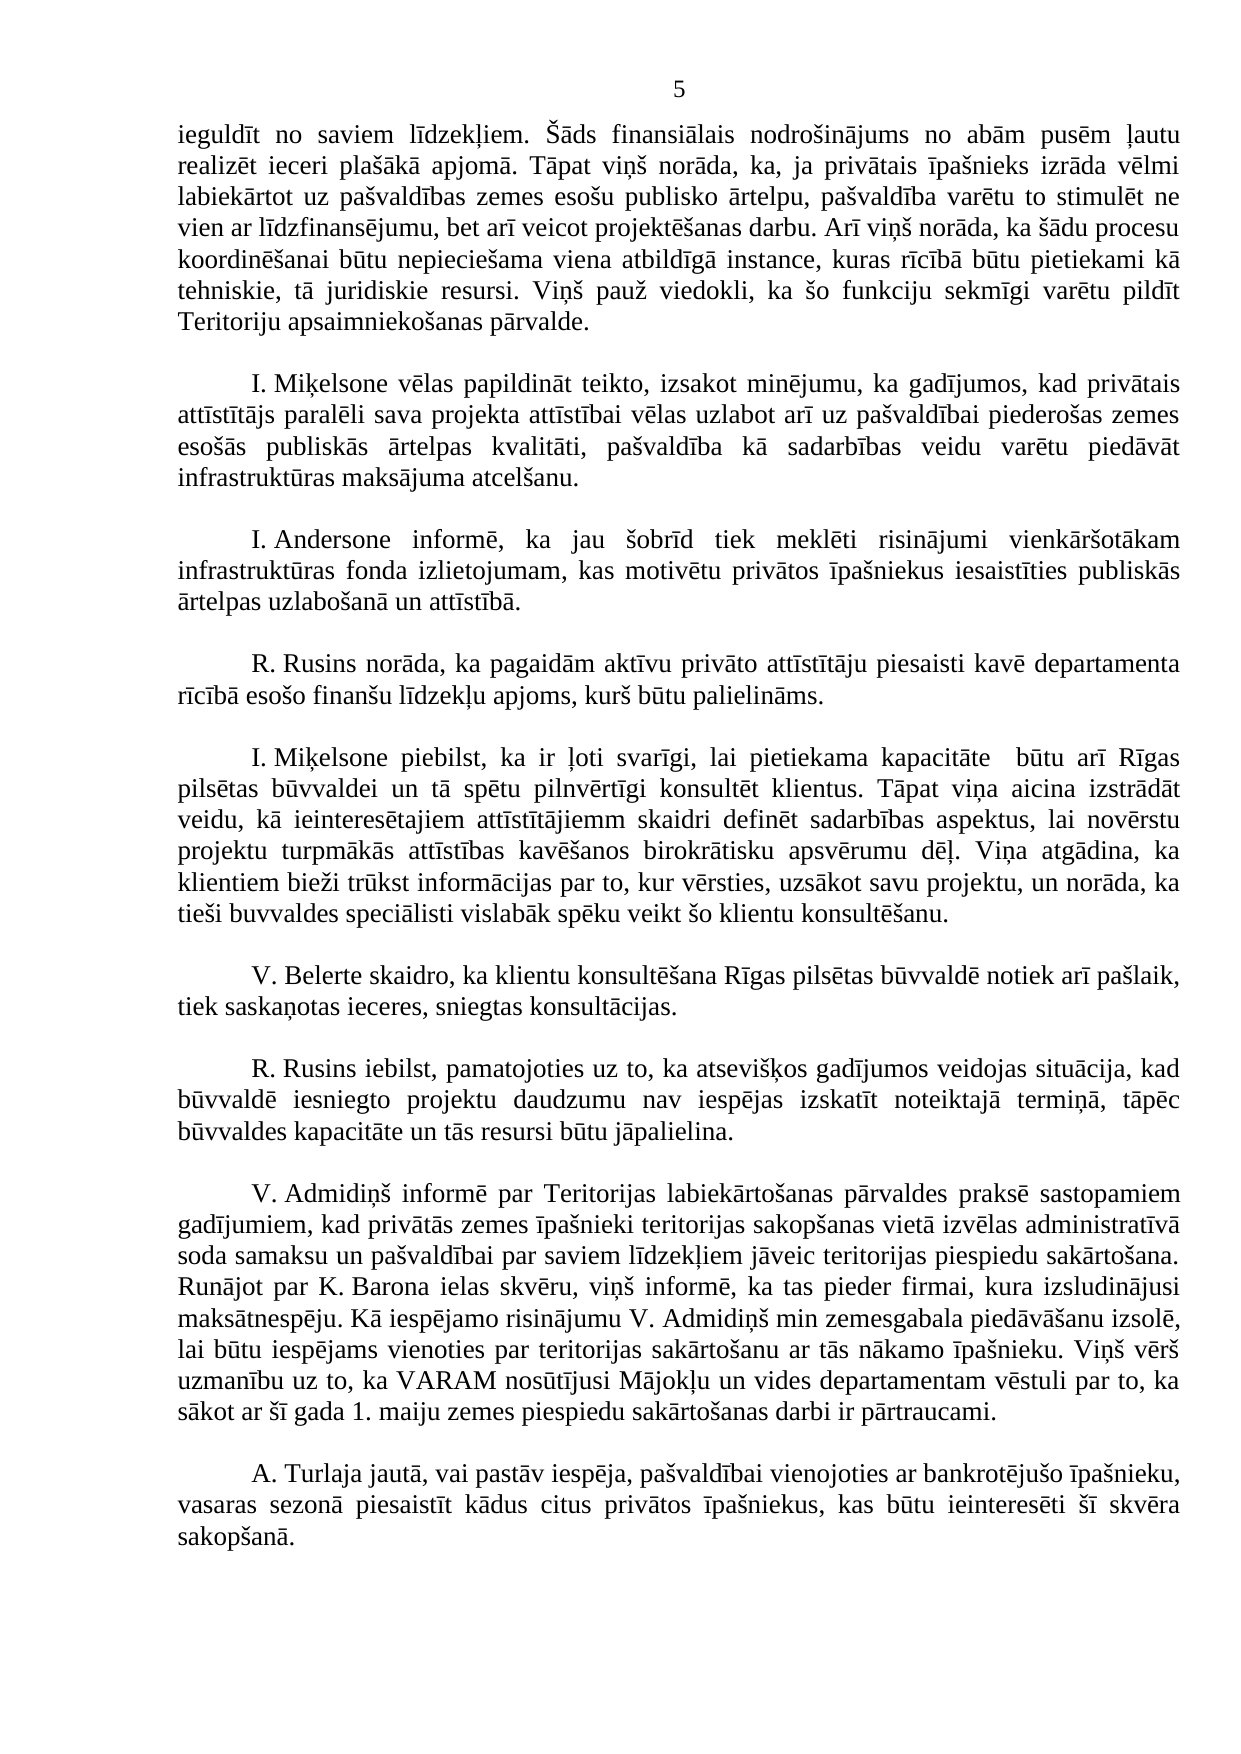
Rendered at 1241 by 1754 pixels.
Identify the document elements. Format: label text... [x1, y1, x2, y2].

text V. Admidiņš informē par Teritorijas labiekārtošanas pārvaldes praksē sastopamiem gadījumiem, kad privātās zemes īpašnieki teritorijas sakopšanas vietā izvēlas administratīvā soda samaksu un pašvaldībai par saviem līdzekļiem jāveic teritorijas piespiedu sakārtošana. Runājot par K. Barona ielas skvēru, viņš informē, ka tas pieder firmai, kura izsludinājusi maksātnespēju. Kā iespējamo risinājumu V. Admidiņš min zemesgabala piedāvāšanu izsolē, lai būtu iespējams vienoties par teritorijas sakārtošanu ar tās nākamo īpašnieku. Viņš vērš uzmanību uz to, ka VARAM nosūtījusi Mājokļu un vides departamentam vēstuli par to, ka sākot ar šī gada 1. maiju zemes piespiedu sakārtošanas darbi ir pārtraucami. [177, 1177, 1181, 1426]
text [177, 118, 1181, 336]
text I. Miķelsone piebilst, ka ir ļoti svarīgi, lai pietiekama kapacitāte būtu arī Rīgas pilsētas būvvaldei un tā spētu pilnvērtīgi konsultēt klientus. Tāpat viņa aicina izstrādāt veidu, kā ieinteresētajiem attīstītājiemm skaidri definēt sadarbības aspektus, lai novērstu projektu turpmākās attīstības kavēšanos birokrātisku apsvērumu dēļ. Viņa atgādina, ka klientiem bieži trūkst informācijas par to, kur vērsties, uzsākot savu projektu, un norāda, ka tieši buvvaldes speciālisti vislabāk spēku veikt šo klientu konsultēšanu. [177, 741, 1181, 928]
text I. Miķelsone vēlas papildināt teikto, izsakot minējumu, ka gadījumos, kad privātais attīstītājs paralēli sava projekta attīstībai vēlas uzlabot arī uz pašvaldībai piederošas zemes esošās publiskās ārtelpas kvalitāti, pašvaldība kā sadarbības veidu varētu piedāvāt infrastruktūras maksājuma atcelšanu. [177, 367, 1181, 492]
text V. Belerte skaidro, ka klientu konsultēšana Rīgas pilsētas būvvaldē notiek arī pašlaik, tiek saskaņotas ieceres, sniegtas konsultācijas. [177, 959, 1181, 1021]
text R. Rusins iebilst, pamatojoties uz to, ka atsevišķos gadījumos veidojas situācija, kad būvvaldē iesniegto projektu daudzumu nav iespējas izskatīt noteiktajā termiņā, tāpēc būvvaldes kapacitāte un tās resursi būtu jāpalielina. [177, 1052, 1181, 1146]
text R. Rusins norāda, ka pagaidām aktīvu privāto attīstītāju piesaisti kavē departamenta rīcībā esošo finanšu līdzekļu apjoms, kurš būtu palielināms. [177, 648, 1181, 710]
text I. Andersone informē, ka jau šobrīd tiek meklēti risinājumi vienkāršotākam infrastruktūras fonda izlietojumam, kas motivētu privātos īpašniekus iesaistīties publiskās ārtelpas uzlabošanā un attīstībā. [177, 523, 1181, 616]
text A. Turlaja jautā, vai pastāv iespēja, pašvaldībai vienojoties ar bankrotējušo īpašnieku, vasaras sezonā piesaistīt kādus citus privātos īpašniekus, kas būtu ieinteresēti šī skvēra sakopšanā. [177, 1457, 1181, 1551]
